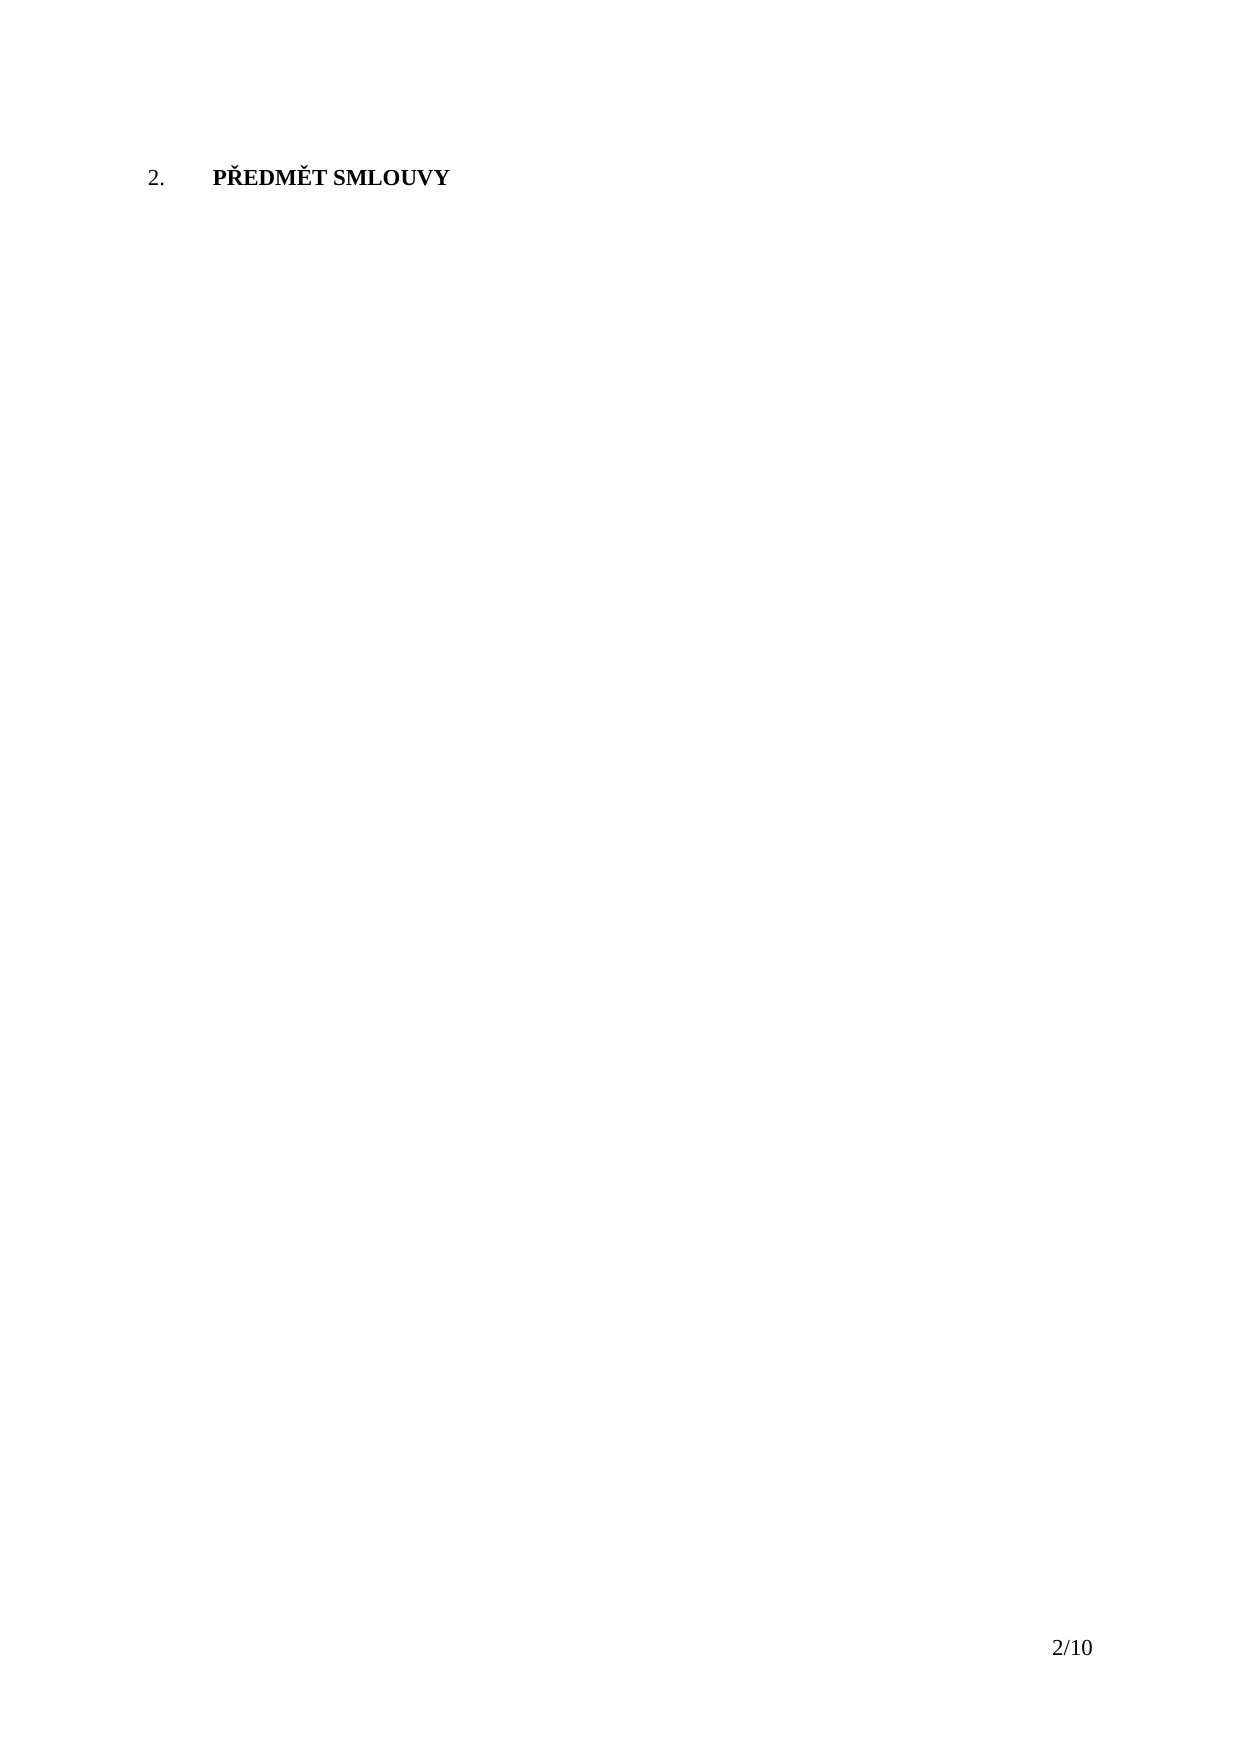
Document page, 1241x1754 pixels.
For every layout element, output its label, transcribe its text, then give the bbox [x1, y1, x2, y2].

text předmět SMLOuvy [148, 162, 1092, 190]
